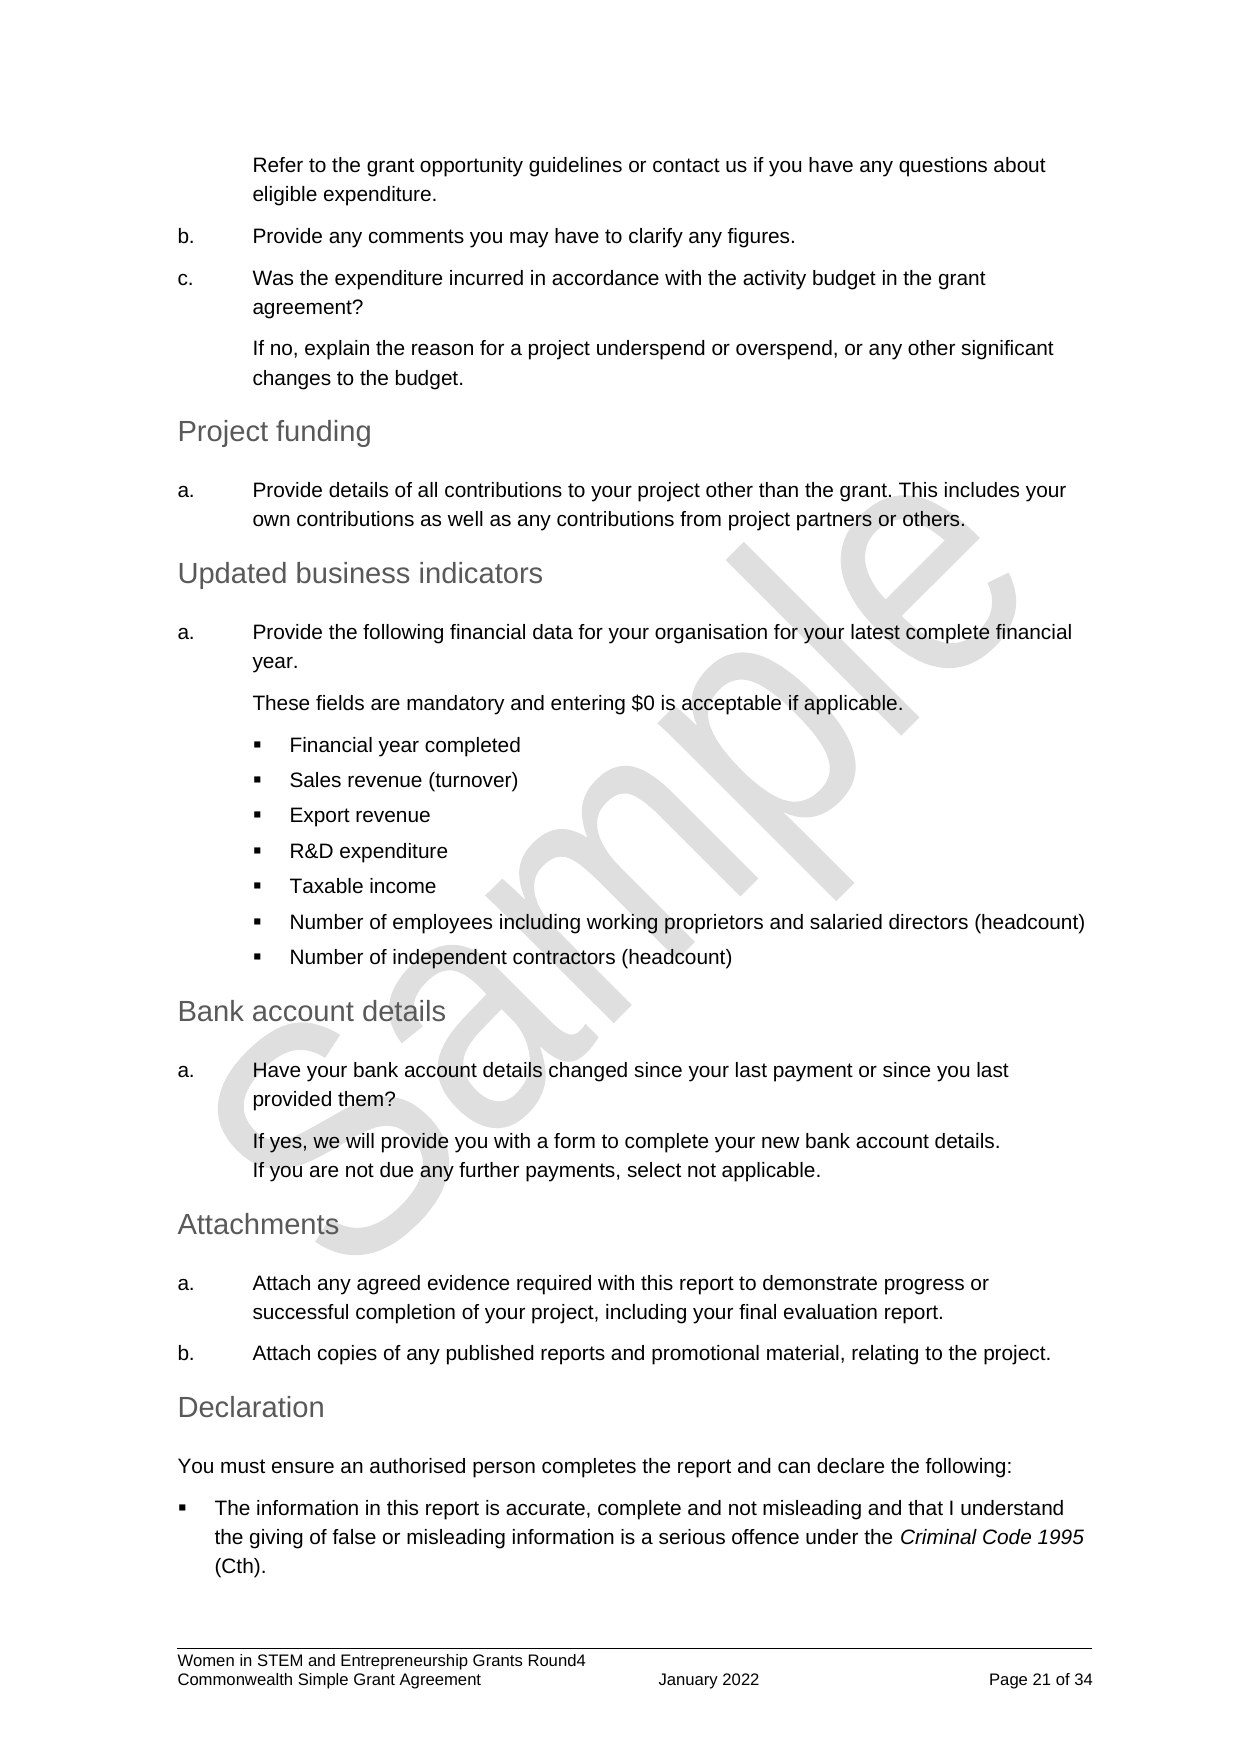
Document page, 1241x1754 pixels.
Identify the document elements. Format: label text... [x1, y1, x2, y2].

text If no, explain the reason for a project underspend or overspend, or any other significant changes to the budget. [252, 331, 1092, 389]
list Provide the following financial data for your organisation for your latest complete financial year. [177, 615, 1092, 673]
text You must ensure an authorised person completes the report and can declare the following: [177, 1449, 1092, 1478]
list Taxable income [252, 869, 1092, 898]
text Refer to the grant opportunity guidelines or contact us if you have any questions about eligible expenditure. [252, 148, 1092, 206]
subtitle Declaration [177, 1390, 1092, 1424]
list The information in this report is accurate, complete and not misleading and that I understand the giving of false or misleading information is a serious offence under the Criminal Code 1995 (Cth). [177, 1490, 1092, 1578]
list Financial year completed [252, 727, 1092, 756]
list Attach copies of any published reports and promotional material, relating to the project. [177, 1336, 1092, 1365]
list Export revenue [252, 798, 1092, 827]
list If you are not due any further payments, select not applicable. [252, 1152, 1092, 1182]
list R&D expenditure [252, 833, 1092, 863]
list Number of employees including working proprietors and salaried directors (headcount) [252, 904, 1092, 933]
subtitle Updated business indicators [177, 556, 1092, 590]
subtitle Attachments [177, 1207, 1092, 1240]
text These fields are mandatory and entering $0 is acceptable if applicable. [252, 686, 1092, 715]
subtitle Bank account details [177, 994, 1092, 1027]
subtitle Project funding [177, 414, 1092, 448]
list Provide details of all contributions to your project other than the grant. This includes your own contributions as well as any contributions from project partners or others. [177, 473, 1092, 531]
list Number of independent contractors (headcount) [252, 940, 1092, 969]
list Was the expenditure incurred in accordance with the activity budget in the grant agreement? [177, 260, 1092, 318]
list Sales revenue (turnover) [252, 763, 1092, 792]
list Have your bank account details changed since your last payment or since you last provided them? [177, 1052, 1092, 1111]
list If yes, we will provide you with a form to complete your new bank account details. [252, 1123, 1092, 1152]
list Attach any agreed evidence required with this report to demonstrate progress or successful completion of your project, including your final evaluation report. [177, 1265, 1092, 1323]
list Provide any comments you may have to clarify any figures. [177, 218, 1092, 248]
